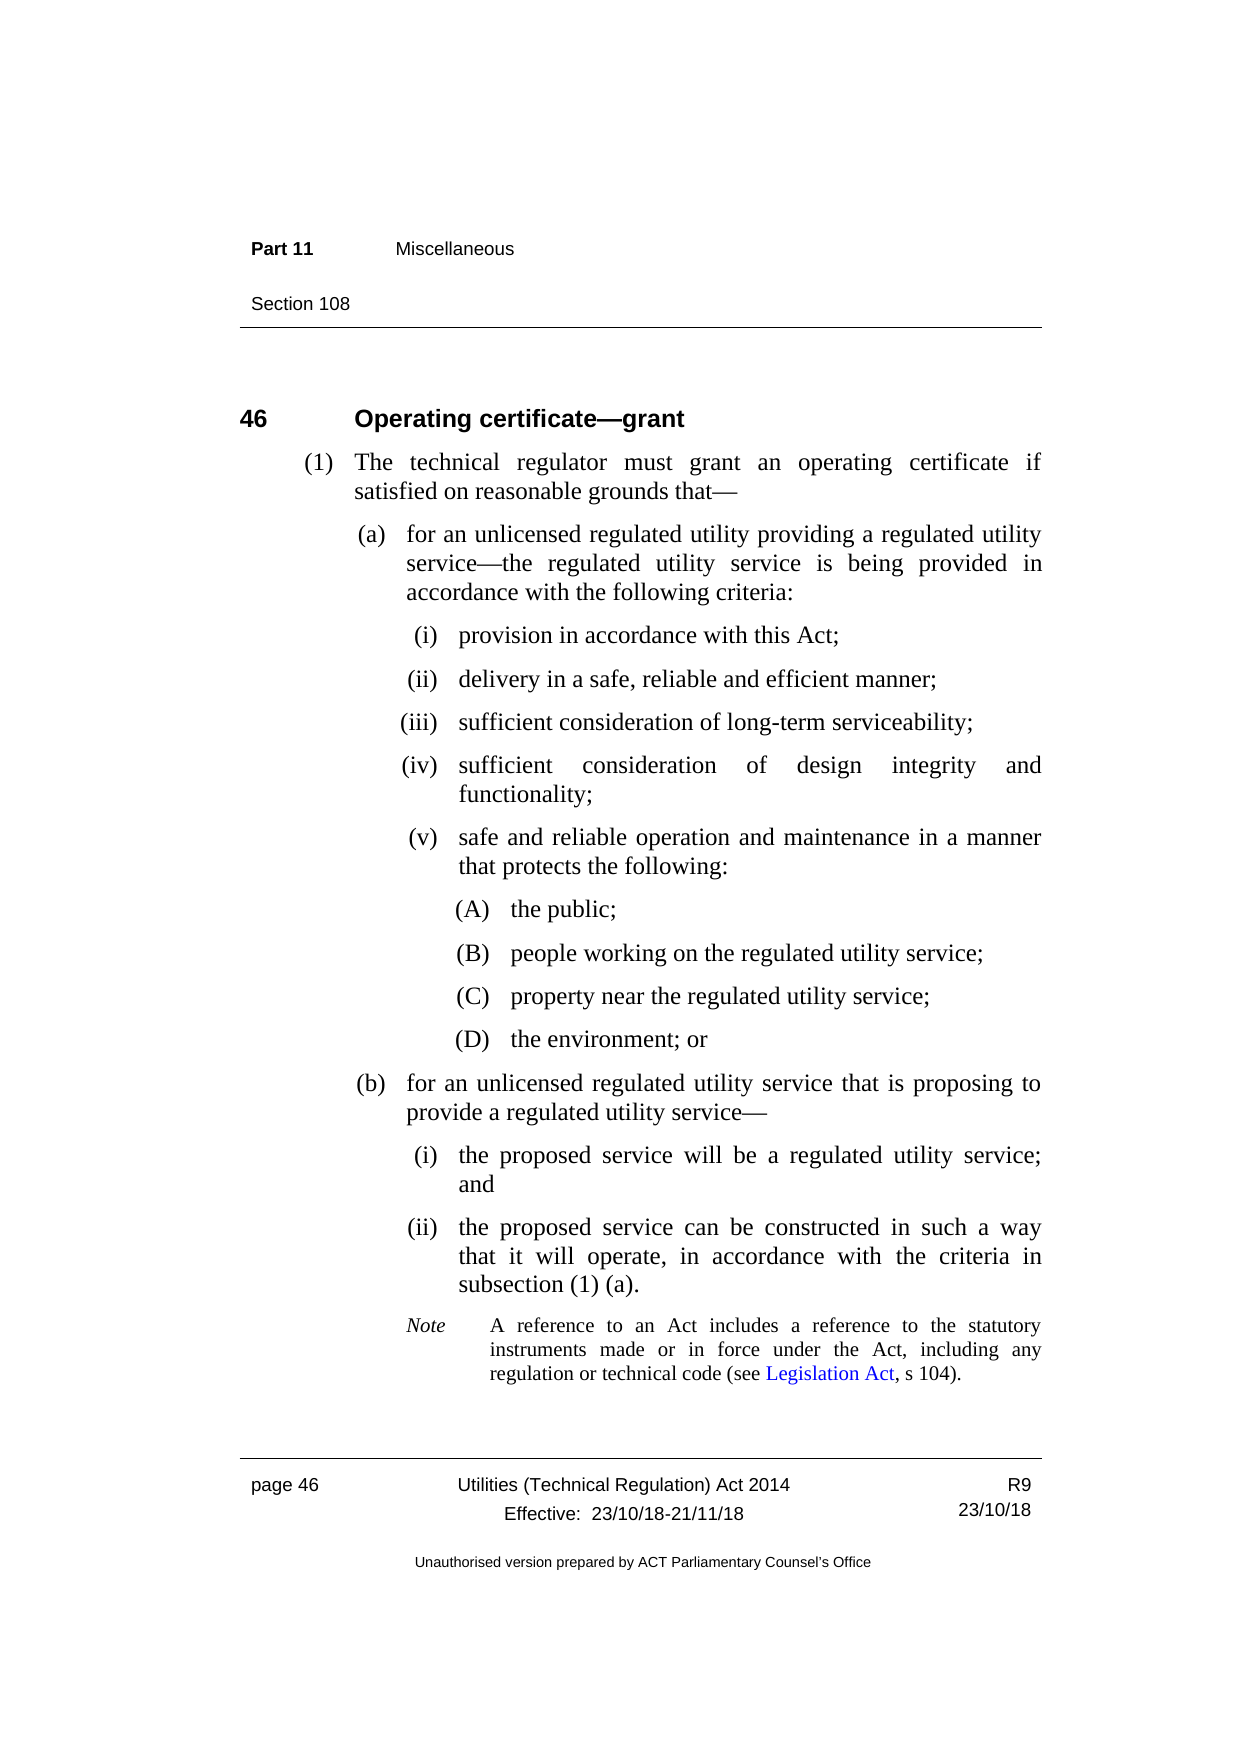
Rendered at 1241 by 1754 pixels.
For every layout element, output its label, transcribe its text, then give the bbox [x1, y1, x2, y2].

text (ii) delivery in a safe, reliable and efficient manner; [239, 664, 1042, 692]
text (b) for an unlicensed regulated utility service that is proposing to provide a regulated utility service— [239, 1068, 1042, 1125]
text (v) safe and reliable operation and maintenance in a manner that protects the following: [239, 822, 1042, 880]
text Note A reference to an Act includes a reference to the statutory instruments made or in force under the Act, including any regulation or technical code (see Legislation Act, s 104). [406, 1313, 1042, 1385]
text (iii) sufficient consideration of long-term serviceability; [239, 707, 1042, 736]
text (ii) the proposed service can be constructed in such a way that it will operate, in accordance with the criteria in subsection (1) (a). [239, 1212, 1042, 1298]
text (1) The technical regulator must grant an operating certificate if satisfied on reasonable grounds that— [239, 447, 1042, 505]
text (a) for an unlicensed regulated utility providing a regulated utility service—the regulated utility service is being provided in accordance with the following criteria: [239, 519, 1042, 606]
text (C) property near the regulated utility service; [239, 981, 1042, 1010]
text (i) provision in accordance with this Act; [239, 620, 1042, 649]
text (A) the public; [239, 894, 1042, 923]
text (B) people working on the regulated utility service; [239, 938, 1042, 967]
text (iv) sufficient consideration of design integrity and functionality; [239, 750, 1042, 808]
text 46 Operating certificate—grant [239, 404, 1042, 433]
text (i) the proposed service will be a regulated utility service; and [239, 1140, 1042, 1197]
text (D) the environment; or [239, 1024, 1042, 1053]
